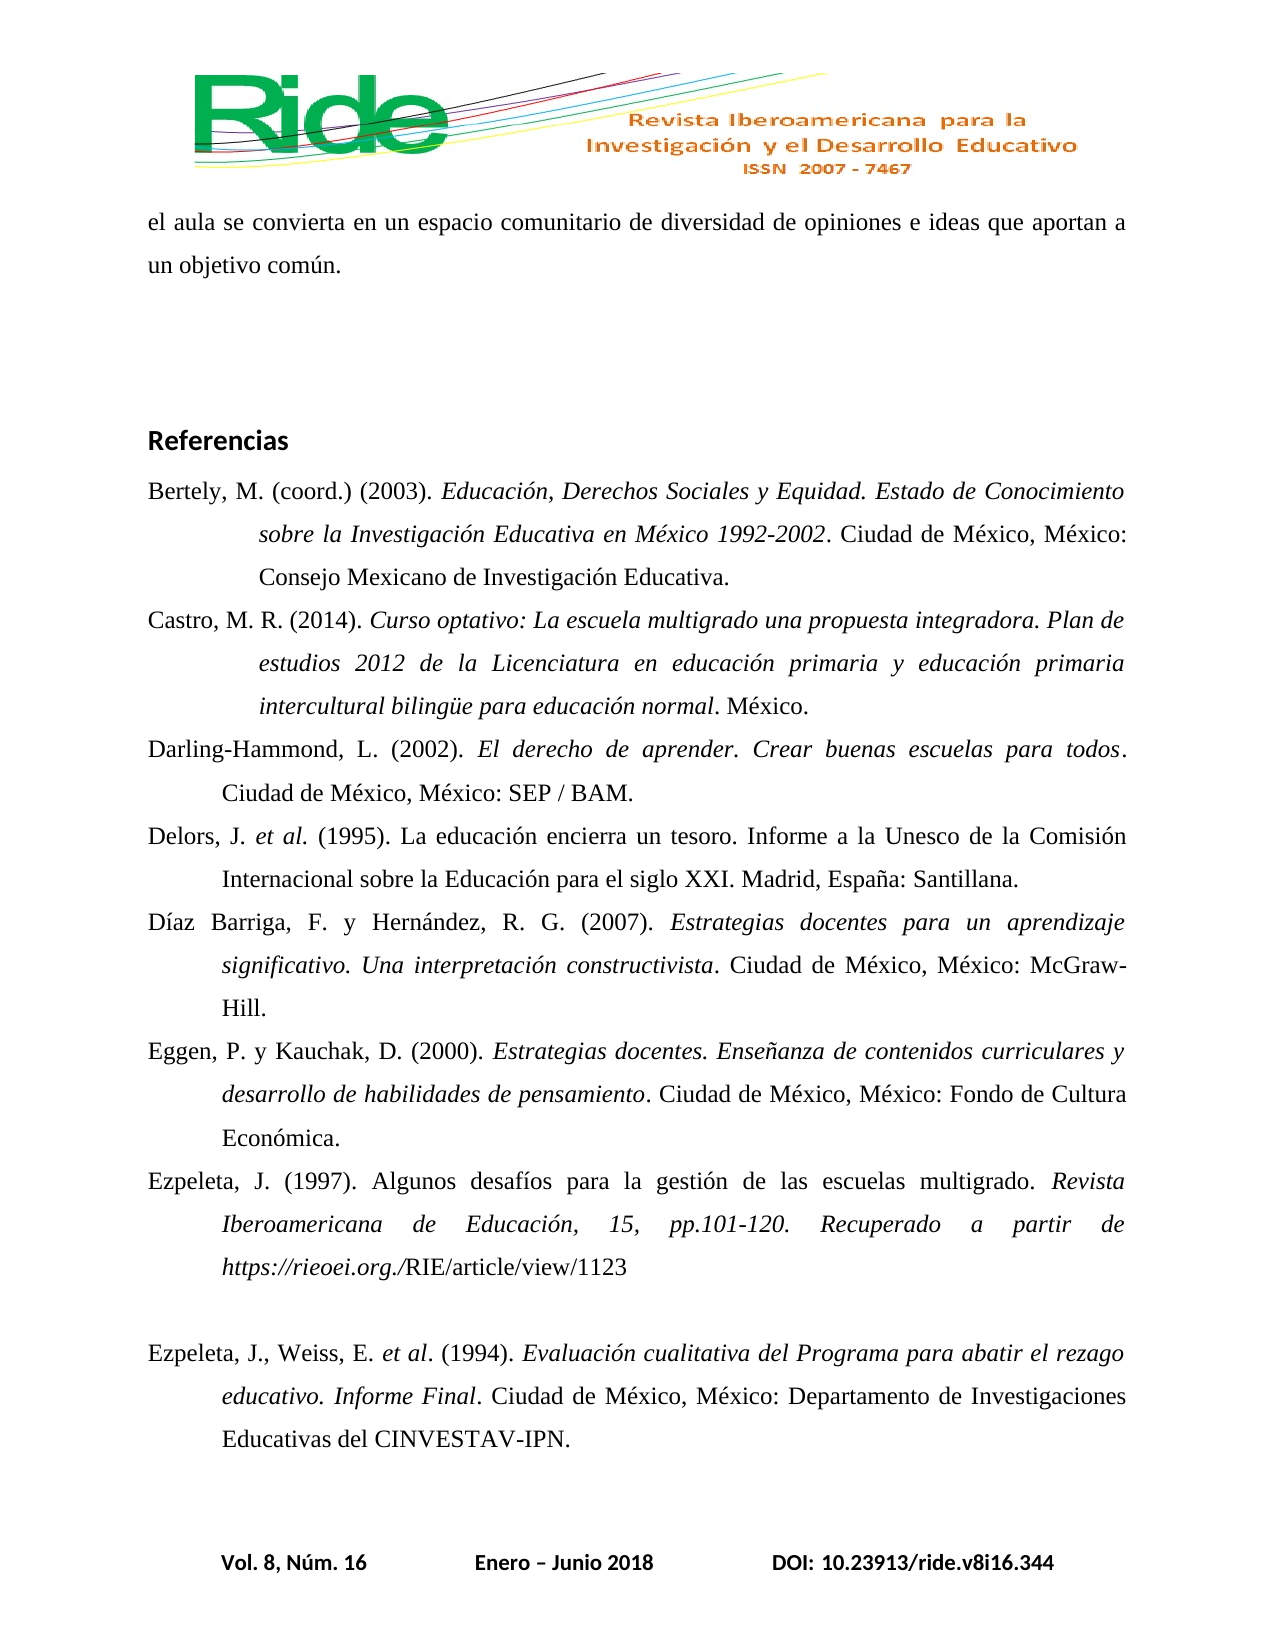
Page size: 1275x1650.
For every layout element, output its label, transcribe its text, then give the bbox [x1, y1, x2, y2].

text Castro, M. R. (2014). Curso optativo: La escuela multigrado una propuesta integradora. Plan de estudios 2012 de la Licenciatura en educación primaria y educación primaria intercultural bilingüe para educación normal. México. [148, 605, 1127, 720]
text Bertely, M. (coord.) (2003). Educación, Derechos Sociales y Equidad. Estado de Conocimiento sobre la Investigación Educativa en México 1992-2002. Ciudad de México, México: Consejo Mexicano de Investigación Educativa. [148, 476, 1127, 591]
text Ezpeleta, J., Weiss, E. et al. (1994). Evaluación cualitativa del Programa para abatir el rezago educativo. Informe Final. Ciudad de México, México: Departamento de Investigaciones Educativas del CINVESTAV-IPN. [148, 1338, 1127, 1453]
picture [194, 73, 1081, 177]
text Eggen, P. y Kauchak, D. (2000). Estrategias docentes. Enseñanza de contenidos curriculares y desarrollo de habilidades de pensamiento. Ciudad de México, México: Fondo de Cultura Económica. [148, 1036, 1127, 1151]
text Darling-Hammond, L. (2002). El derecho de aprender. Crear buenas escuelas para todos. Ciudad de México, México: SEP / BAM. [148, 734, 1127, 806]
text Díaz Barriga, F. y Hernández, R. G. (2007). Estrategias docentes para un aprendizaje significativo. Una interpretación constructivista. Ciudad de México, México: McGraw-Hill. [148, 907, 1127, 1022]
text Ezpeleta, J. (1997). Algunos desafíos para la gestión de las escuelas multigrado. Revista Iberoamericana de Educación, 15, pp.101-120. Recuperado a partir de https://rieoei.org./RIE/article/view/1123 [148, 1166, 1127, 1281]
text Delors, J. et al. (1995). La educación encierra un tesoro. Informe a la Unesco de la Comisión Internacional sobre la Educación para el siglo XXI. Madrid, España: Santillana. [148, 821, 1127, 893]
text Referencias [148, 422, 1127, 458]
